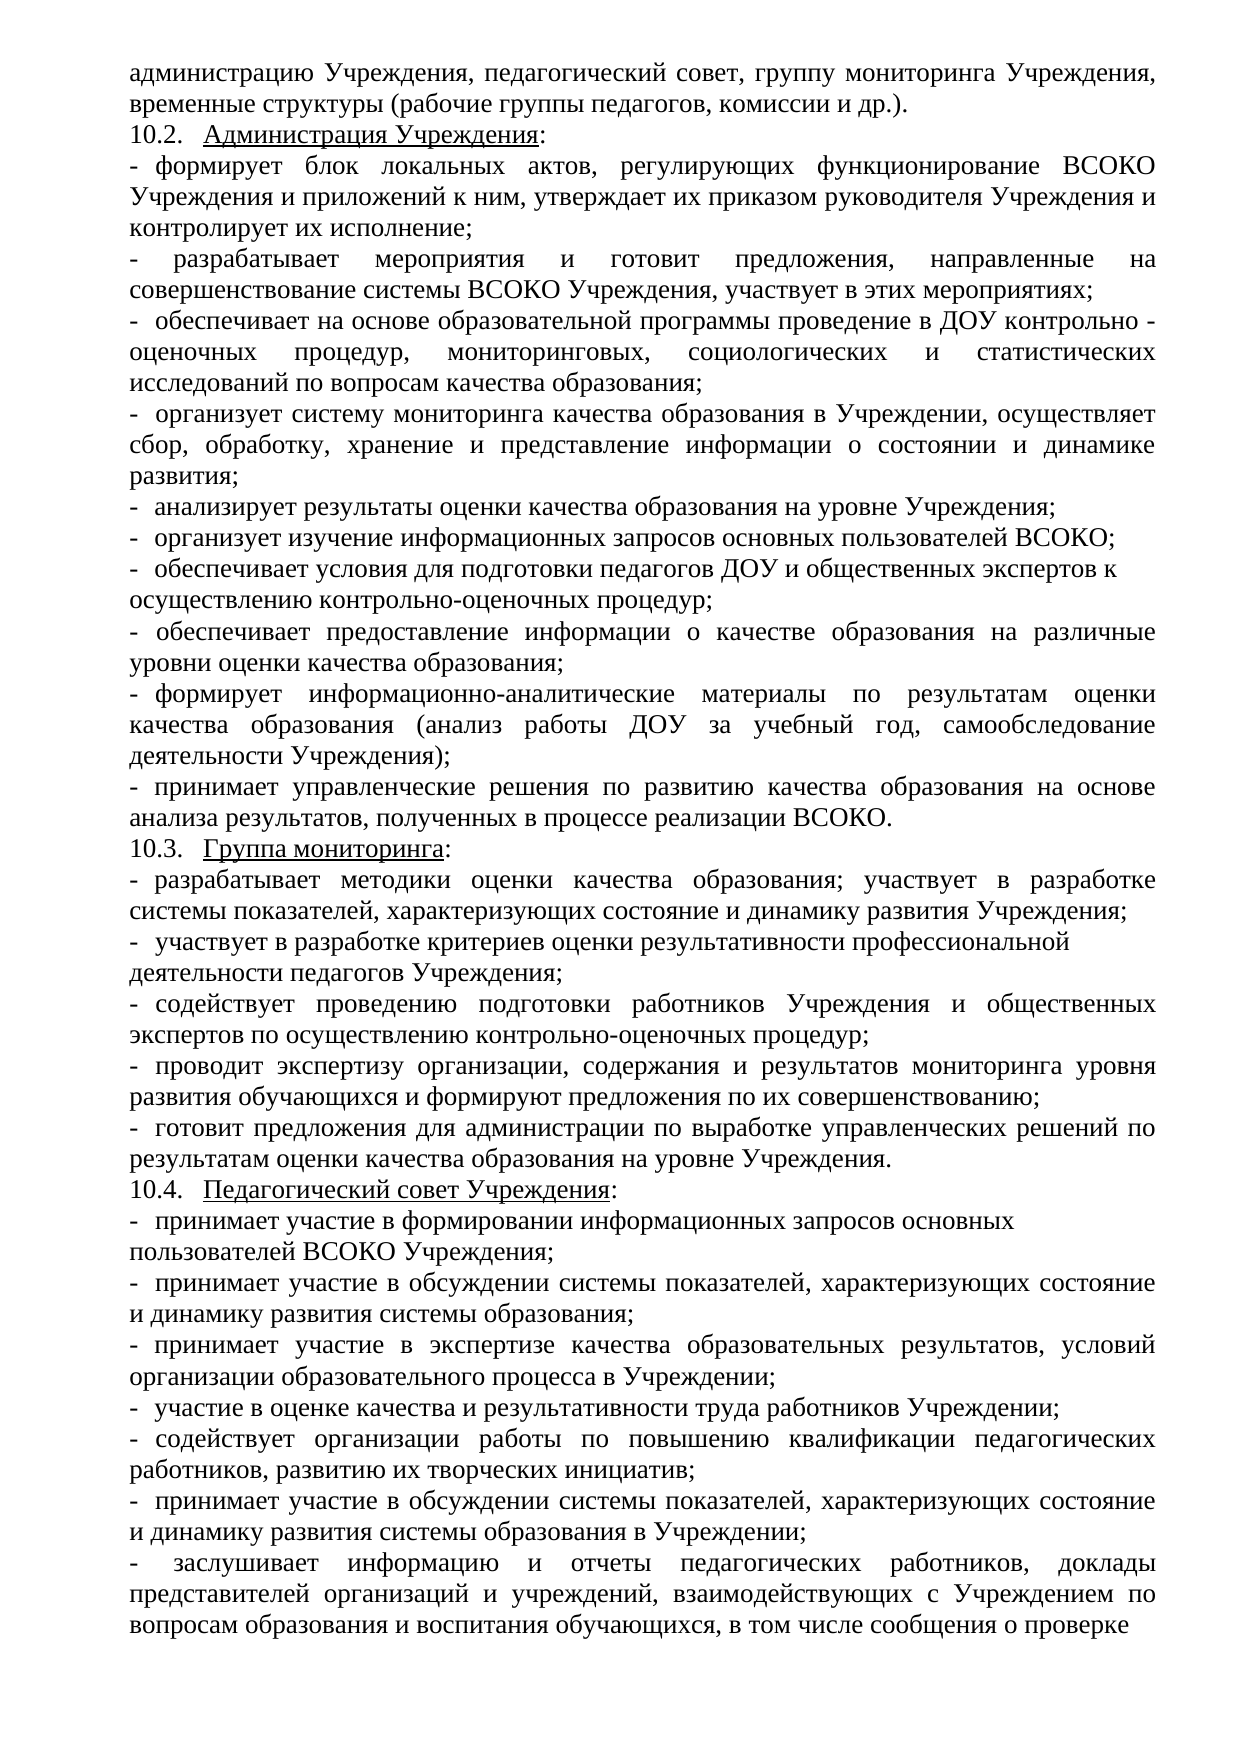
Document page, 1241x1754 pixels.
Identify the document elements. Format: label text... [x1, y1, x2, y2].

list Группа мониторинга: [129, 832, 1157, 863]
list формирует блок локальных актов, регулирующих функционирование ВСОКО Учреждения и приложений к ним, утверждает их приказом руководителя Учреждения и контролирует их исполнение; [129, 149, 1157, 243]
list содействует организации работы по повышению квалификации педагогических работников, развитию их творческих инициатив; [129, 1422, 1157, 1484]
list принимает участие в экспертизе качества образовательных результатов, условий организации образовательного процесса в Учреждении; [129, 1329, 1157, 1391]
list анализирует результаты оценки качества образования на уровне Учреждения; [129, 491, 1157, 522]
list разрабатывает мероприятия и готовит предложения, направленные на совершенствование системы ВСОКО Учреждения, участвует в этих мероприятиях; [129, 243, 1157, 305]
list заслушивает информацию и отчеты педагогических работников, доклады представителей организаций и учреждений, взаимодействующих с Учреждением по вопросам образования и воспитания обучающихся, в том числе сообщения о проверке [129, 1546, 1157, 1639]
list формирует информационно-аналитические материалы по результатам оценки качества образования (анализ работы ДОУ за учебный год, самообследование деятельности Учреждения); [129, 677, 1157, 770]
text администрацию Учреждения, педагогический совет, группу мониторинга Учреждения, временные структуры (рабочие группы педагогов, комиссии и др.). [129, 56, 1157, 118]
list Педагогический совет Учреждения: [129, 1174, 1157, 1205]
list обеспечивает на основе образовательной программы проведение в ДОУ контрольно - оценочных процедур, мониторинговых, социологических и статистических исследований по вопросам качества образования; [129, 305, 1157, 398]
list Администрация Учреждения: [129, 118, 1157, 149]
list участвует в разработке критериев оценки результативности профессиональной деятельности педагогов Учреждения; [129, 926, 1157, 988]
list принимает управленческие решения по развитию качества образования на основе анализа результатов, полученных в процессе реализации ВСОКО. [129, 770, 1157, 832]
list принимает участие в обсуждении системы показателей, характеризующих состояние и динамику развития системы образования; [129, 1267, 1157, 1329]
list содействует проведению подготовки работников Учреждения и общественных экспертов по осуществлению контрольно-оценочных процедур; [129, 988, 1157, 1050]
list разрабатывает методики оценки качества образования; участвует в разработке системы показателей, характеризующих состояние и динамику развития Учреждения; [129, 863, 1157, 926]
list участие в оценке качества и результативности труда работников Учреждении; [129, 1391, 1157, 1422]
list обеспечивает предоставление информации о качестве образования на различные уровни оценки качества образования; [129, 615, 1157, 677]
list принимает участие в формировании информационных запросов основных пользователей ВСОКО Учреждения; [129, 1205, 1157, 1267]
list организует изучение информационных запросов основных пользователей ВСОКО; [129, 522, 1157, 553]
list организует систему мониторинга качества образования в Учреждении, осуществляет сбор, обработку, хранение и представление информации о состоянии и динамике развития; [129, 398, 1157, 491]
list проводит экспертизу организации, содержания и результатов мониторинга уровня развития обучающихся и формируют предложения по их совершенствованию; [129, 1050, 1157, 1112]
list принимает участие в обсуждении системы показателей, характеризующих состояние и динамику развития системы образования в Учреждении; [129, 1484, 1157, 1546]
list готовит предложения для администрации по выработке управленческих решений по результатам оценки качества образования на уровне Учреждения. [129, 1112, 1157, 1174]
list обеспечивает условия для подготовки педагогов ДОУ и общественных экспертов к осуществлению контрольно-оценочных процедур; [129, 553, 1157, 615]
